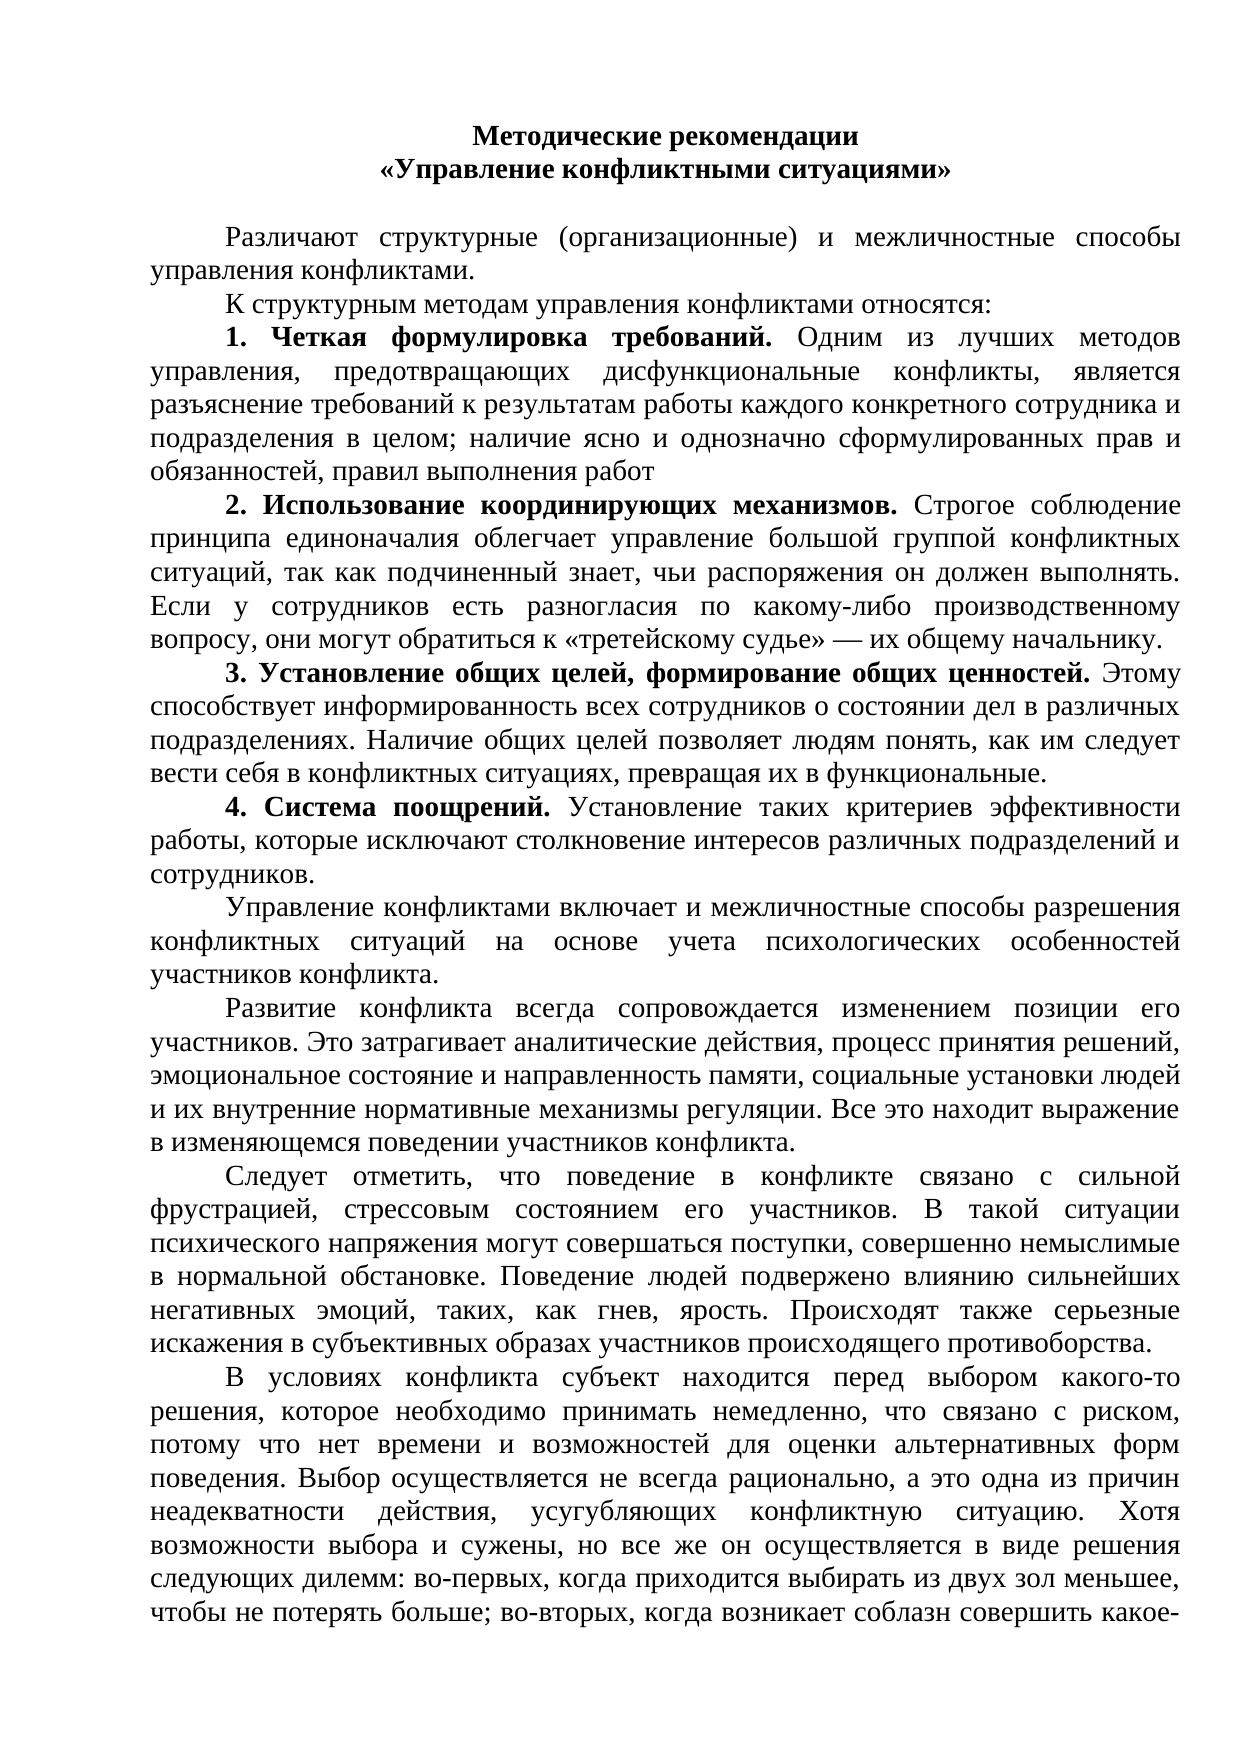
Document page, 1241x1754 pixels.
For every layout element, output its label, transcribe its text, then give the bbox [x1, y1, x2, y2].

text К структурным методам управления конфликтами относятся: [150, 286, 1181, 319]
text Развитие конфликта всегда сопровождается изменением позиции его участников. Это затрагивает аналитические действия, процесс принятия решений, эмоциональное состояние и направленность памяти, социальные установки людей и их внутренние нормативные механизмы регуляции. Все это находит выражение в изменяющемся поведении участников конфликта. [150, 990, 1181, 1158]
text 4. Система поощрений. Установление таких критериев эффективности работы, которые исключают столкновение интересов различных подразделений и сотрудников. [150, 789, 1181, 889]
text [150, 1359, 1181, 1627]
text Методические рекомендации [150, 118, 1181, 152]
text Различают структурные (организационные) и межличностные способы управления конфликтами. [150, 219, 1181, 286]
text Управление конфликтами включает и межличностные способы разрешения конфликтных ситуаций на основе учета психологических особенностей участников конфликта. [150, 889, 1181, 990]
text Следует отметить, что поведение в конфликте связано с сильной фрустрацией, стрессовым состоянием его участников. В такой ситуации психического напряжения могут совершаться поступки, совершенно немыслимые в нормальной обстановке. Поведение людей подвержено влиянию сильнейших негативных эмоций, таких, как гнев, ярость. Происходят также серьезные искажения в субъективных образах участников происходящего противоборства. [150, 1158, 1181, 1359]
text «Управление конфликтными ситуациями» [150, 152, 1181, 185]
text 1. Четкая формулировка требований. Одним из лучших методов управления, предотвращающих дисфункциональные конфликты, является разъяснение требований к результатам работы каждого конкретного сотрудника и подразделения в целом; наличие ясно и однозначно сформулированных прав и обязанностей, правил выполнения работ [150, 319, 1181, 487]
text 3. Установление общих целей, формирование общих ценностей. Этому способствует информированность всех сотрудников о состоянии дел в различных подразделениях. Наличие общих целей позволяет людям понять, как им следует вести себя в конфликтных ситуациях, превращая их в функциональные. [150, 655, 1181, 789]
text 2. Использование координирующих механизмов. Строгое соблюдение принципа единоначалия облегчает управление большой группой конфликтных ситуаций, так как подчиненный знает, чьи распоряжения он должен выполнять. Если у сотрудников есть разногласия по какому-либо производственному вопросу, они могут обратиться к «третейскому судье» — их общему начальнику. [150, 487, 1181, 655]
